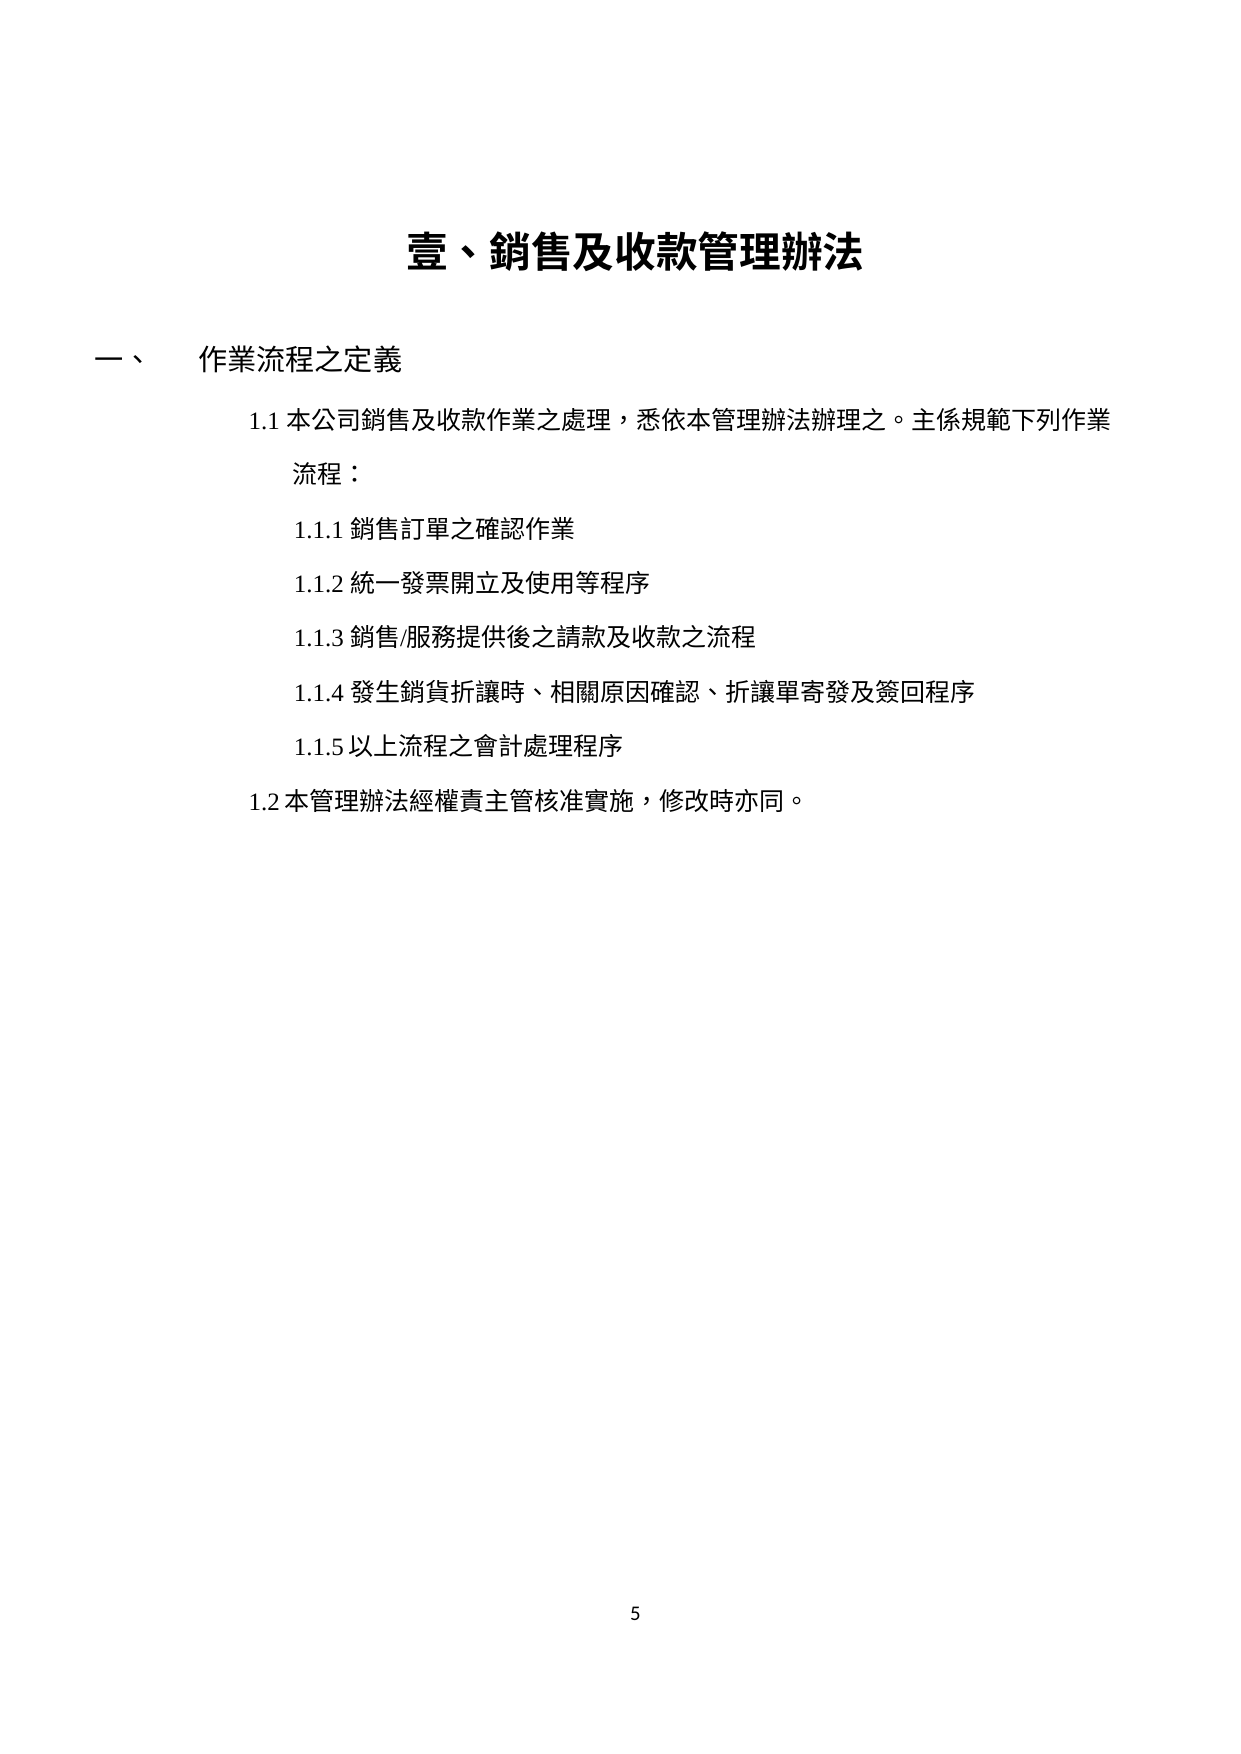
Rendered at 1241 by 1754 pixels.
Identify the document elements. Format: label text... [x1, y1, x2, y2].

list 1.1.3 銷售/服務提供後之請款及收款之流程 [293, 618, 1122, 654]
list 1.1 本公司銷售及收款作業之處理，悉依本管理辦法辦理之。主係規範下列作業流程： [248, 400, 1122, 491]
list 1.2本管理辦法經權責主管核准實施，修改時亦同。 [248, 781, 1122, 817]
list 1.1.5以上流程之會計處理程序 [293, 727, 1122, 763]
list 1.1.4 發生銷貨折讓時、相關原因確認、折讓單寄發及簽回程序 [293, 672, 1122, 708]
subtitle 作業流程之定義 [94, 337, 1122, 379]
subtitle 壹、銷售及收款管理辦法 [148, 212, 1122, 287]
list 1.1.2 統一發票開立及使用等程序 [293, 563, 1122, 600]
list 1.1.1 銷售訂單之確認作業 [293, 509, 1122, 545]
